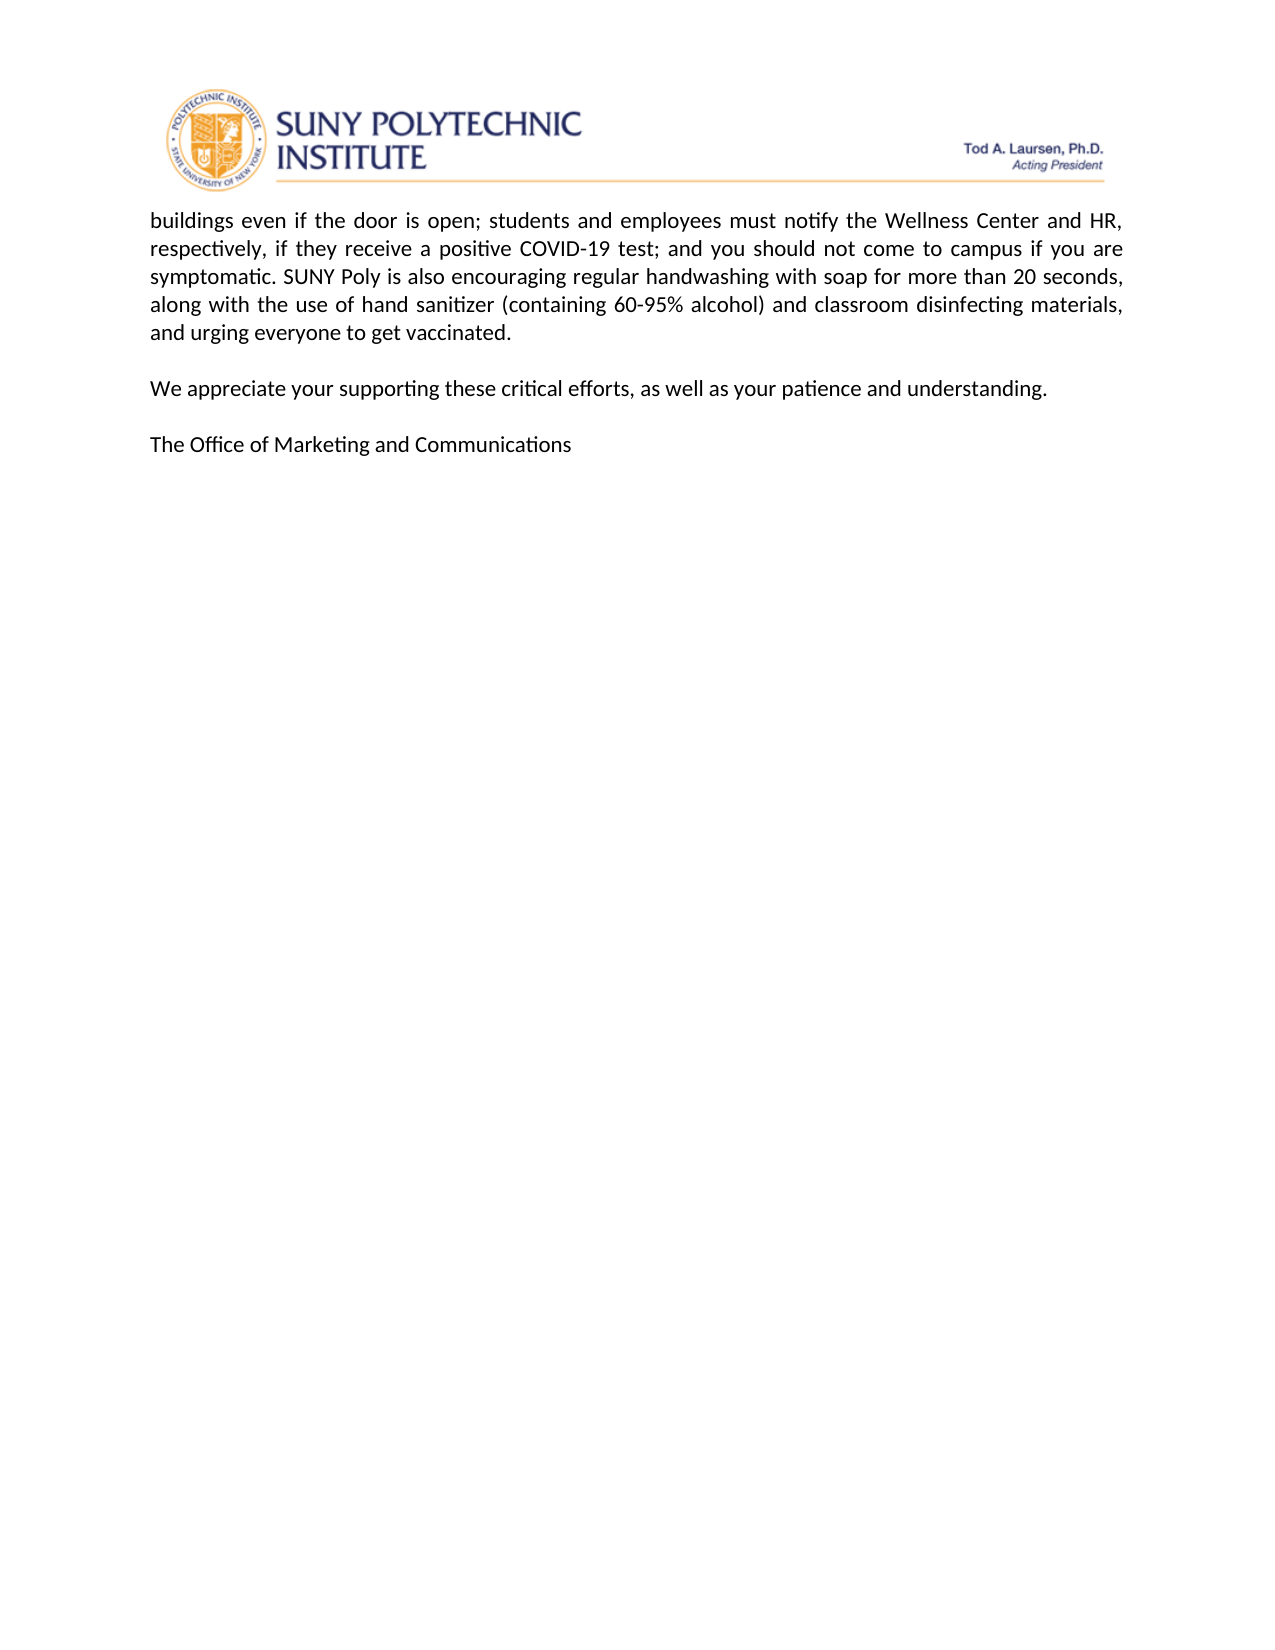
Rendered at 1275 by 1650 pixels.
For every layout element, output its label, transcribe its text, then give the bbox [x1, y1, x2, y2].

text We appreciate your supporting these critical efforts, as well as your patience and understanding. [150, 374, 1125, 402]
text The Office of Marketing and Communications [150, 402, 1125, 458]
picture [150, 75, 1125, 207]
